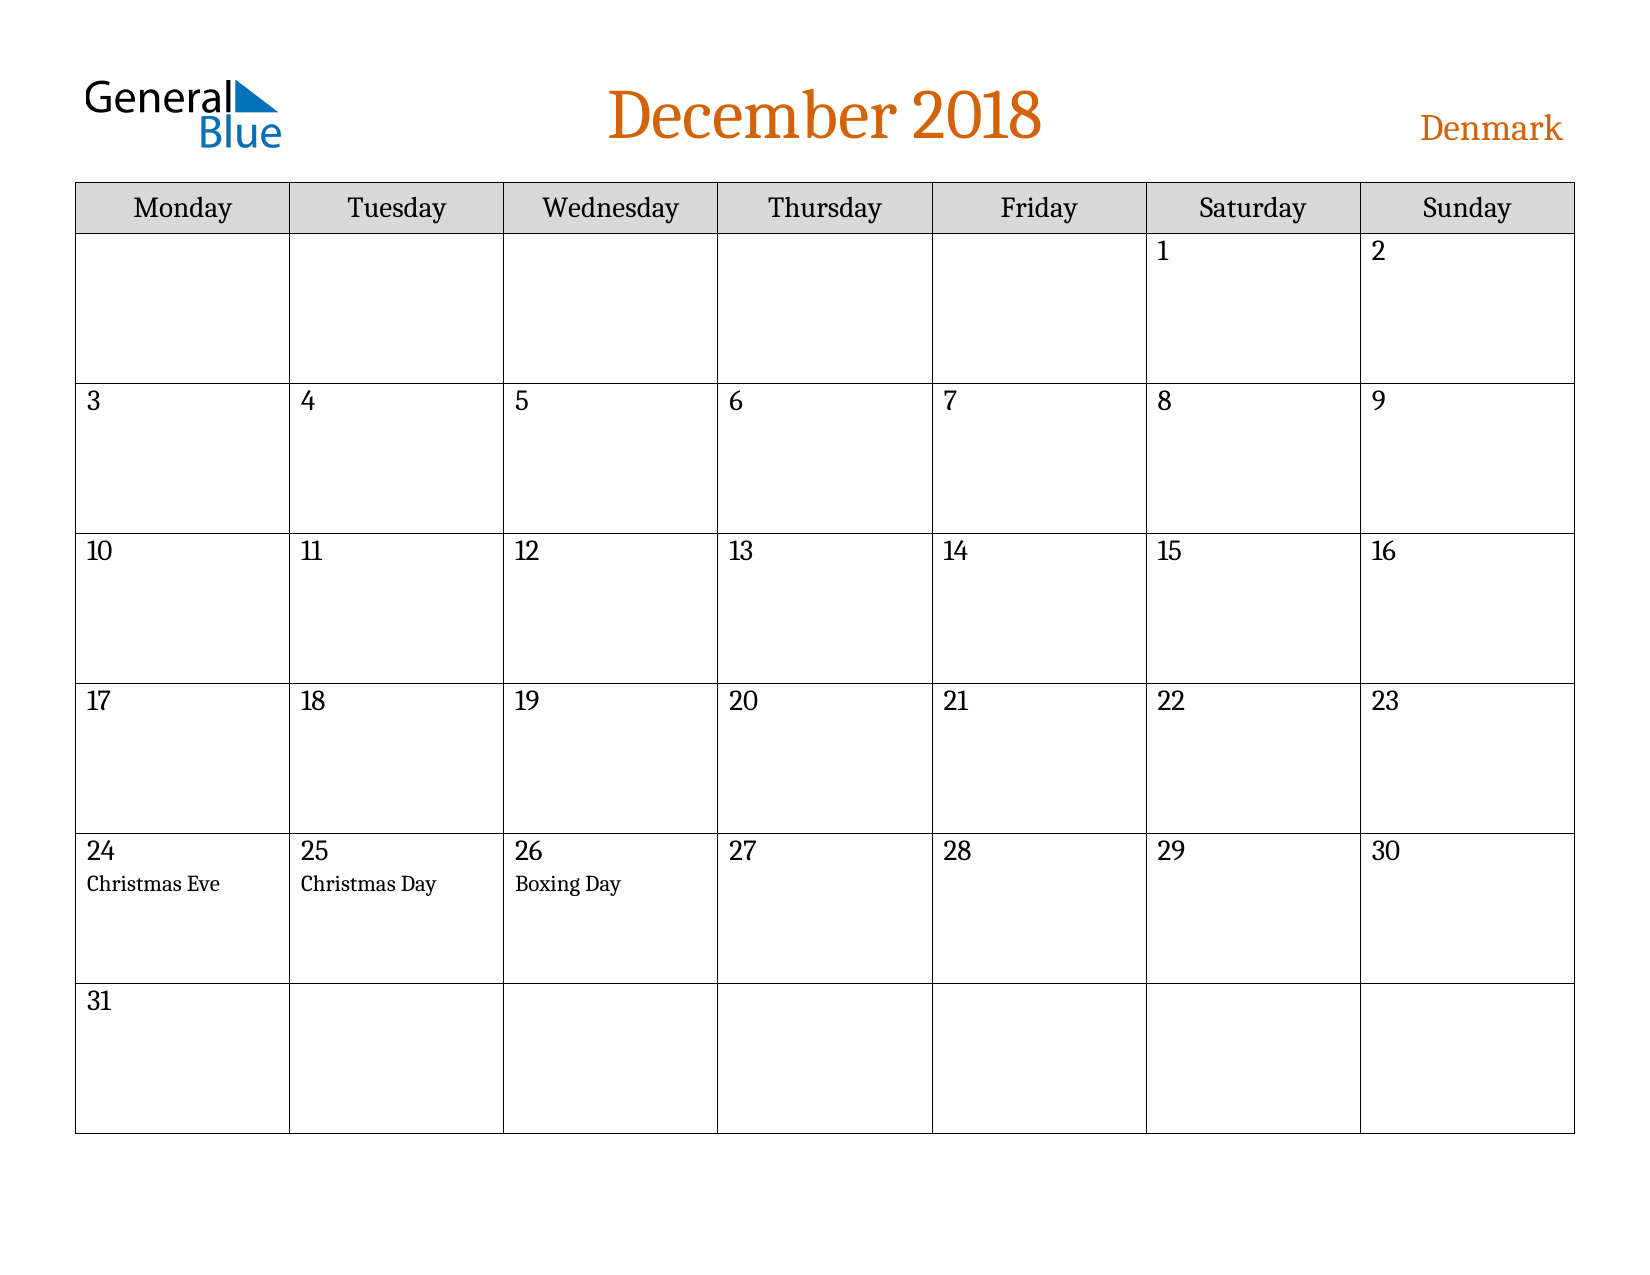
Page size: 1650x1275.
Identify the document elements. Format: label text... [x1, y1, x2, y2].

table_cell 15 [1147, 534, 1360, 570]
table_cell 27 [718, 834, 932, 870]
table_cell [933, 984, 1146, 1020]
table_cell [933, 420, 1146, 533]
table_cell [290, 234, 503, 270]
table_cell [76, 1020, 289, 1133]
table_cell 17 [76, 684, 289, 720]
table_cell Monday [76, 183, 289, 233]
table_cell 25 [290, 834, 503, 870]
table_cell [1361, 570, 1574, 683]
table_cell [504, 570, 717, 683]
table_cell 23 [1361, 684, 1574, 720]
table_cell [718, 570, 932, 683]
table_cell [1147, 420, 1360, 533]
table_cell [1147, 1020, 1360, 1133]
table_cell 28 [933, 834, 1146, 870]
table_cell Saturday [1147, 183, 1360, 233]
table_cell [1147, 270, 1360, 383]
table_cell [718, 870, 932, 983]
table_cell 7 [933, 384, 1146, 420]
table_cell Sunday [1361, 183, 1574, 233]
table_cell [504, 420, 717, 533]
table_cell Friday [933, 183, 1146, 233]
table_cell 24 [76, 834, 289, 870]
table_cell [933, 1020, 1146, 1133]
table_cell Tuesday [290, 183, 503, 233]
table_cell [290, 570, 503, 683]
table_header [76, 75, 503, 182]
table_cell 4 [290, 384, 503, 420]
table_cell [1147, 720, 1360, 833]
table_cell [504, 270, 717, 383]
table_cell 6 [718, 384, 932, 420]
table_cell Christmas Eve [76, 870, 289, 983]
table_cell [933, 720, 1146, 833]
table_cell [1361, 984, 1574, 1020]
table_cell [76, 270, 289, 383]
table_cell 10 [76, 534, 289, 570]
table_cell 26 [504, 834, 717, 870]
table_cell [1361, 1020, 1574, 1133]
table_cell [718, 984, 932, 1020]
table_cell 2 [1361, 234, 1574, 270]
table_header December 2018 [504, 75, 1146, 182]
table_cell [1361, 420, 1574, 533]
table_cell 20 [718, 684, 932, 720]
table_cell [933, 570, 1146, 683]
table_cell 22 [1147, 684, 1360, 720]
table_cell 18 [290, 684, 503, 720]
table_cell [290, 984, 503, 1020]
table_cell [1361, 720, 1574, 833]
table_cell [504, 234, 717, 270]
table_cell [76, 570, 289, 683]
table_cell 29 [1147, 834, 1360, 870]
table_cell [290, 720, 503, 833]
table_header Denmark [1146, 75, 1574, 182]
table_cell 5 [504, 384, 717, 420]
picture [86, 80, 281, 148]
table_cell 3 [76, 384, 289, 420]
table_cell 9 [1361, 384, 1574, 420]
table_cell [718, 234, 932, 270]
table_cell 16 [1361, 534, 1574, 570]
table_cell Wednesday [504, 183, 717, 233]
table_cell [290, 1020, 503, 1133]
table_cell [504, 984, 717, 1020]
table_cell [76, 234, 289, 270]
table_cell 1 [1147, 234, 1360, 270]
table_cell [1361, 870, 1574, 983]
table_cell [933, 234, 1146, 270]
table_cell Christmas Day [290, 870, 503, 983]
table_cell [290, 270, 503, 383]
table_cell [1147, 570, 1360, 683]
table_cell [718, 420, 932, 533]
table_cell 11 [290, 534, 503, 570]
table_cell [933, 270, 1146, 383]
table_cell [504, 1020, 717, 1133]
table_cell [504, 720, 717, 833]
table_cell [718, 720, 932, 833]
table_cell 8 [1147, 384, 1360, 420]
table_cell 30 [1361, 834, 1574, 870]
table_cell 21 [933, 684, 1146, 720]
table_cell [718, 270, 932, 383]
table_cell [76, 720, 289, 833]
table_cell [1361, 270, 1574, 383]
table_cell 12 [504, 534, 717, 570]
table_cell 31 [76, 984, 289, 1020]
table_cell 14 [933, 534, 1146, 570]
table_cell 19 [504, 684, 717, 720]
table_cell [1147, 870, 1360, 983]
table_cell [1147, 984, 1360, 1020]
table_cell [290, 420, 503, 533]
table_cell Boxing Day [504, 870, 717, 983]
table_cell [718, 1020, 932, 1133]
table_cell [76, 420, 289, 533]
table_cell Thursday [718, 183, 932, 233]
table_cell 13 [718, 534, 932, 570]
table_cell [933, 870, 1146, 983]
